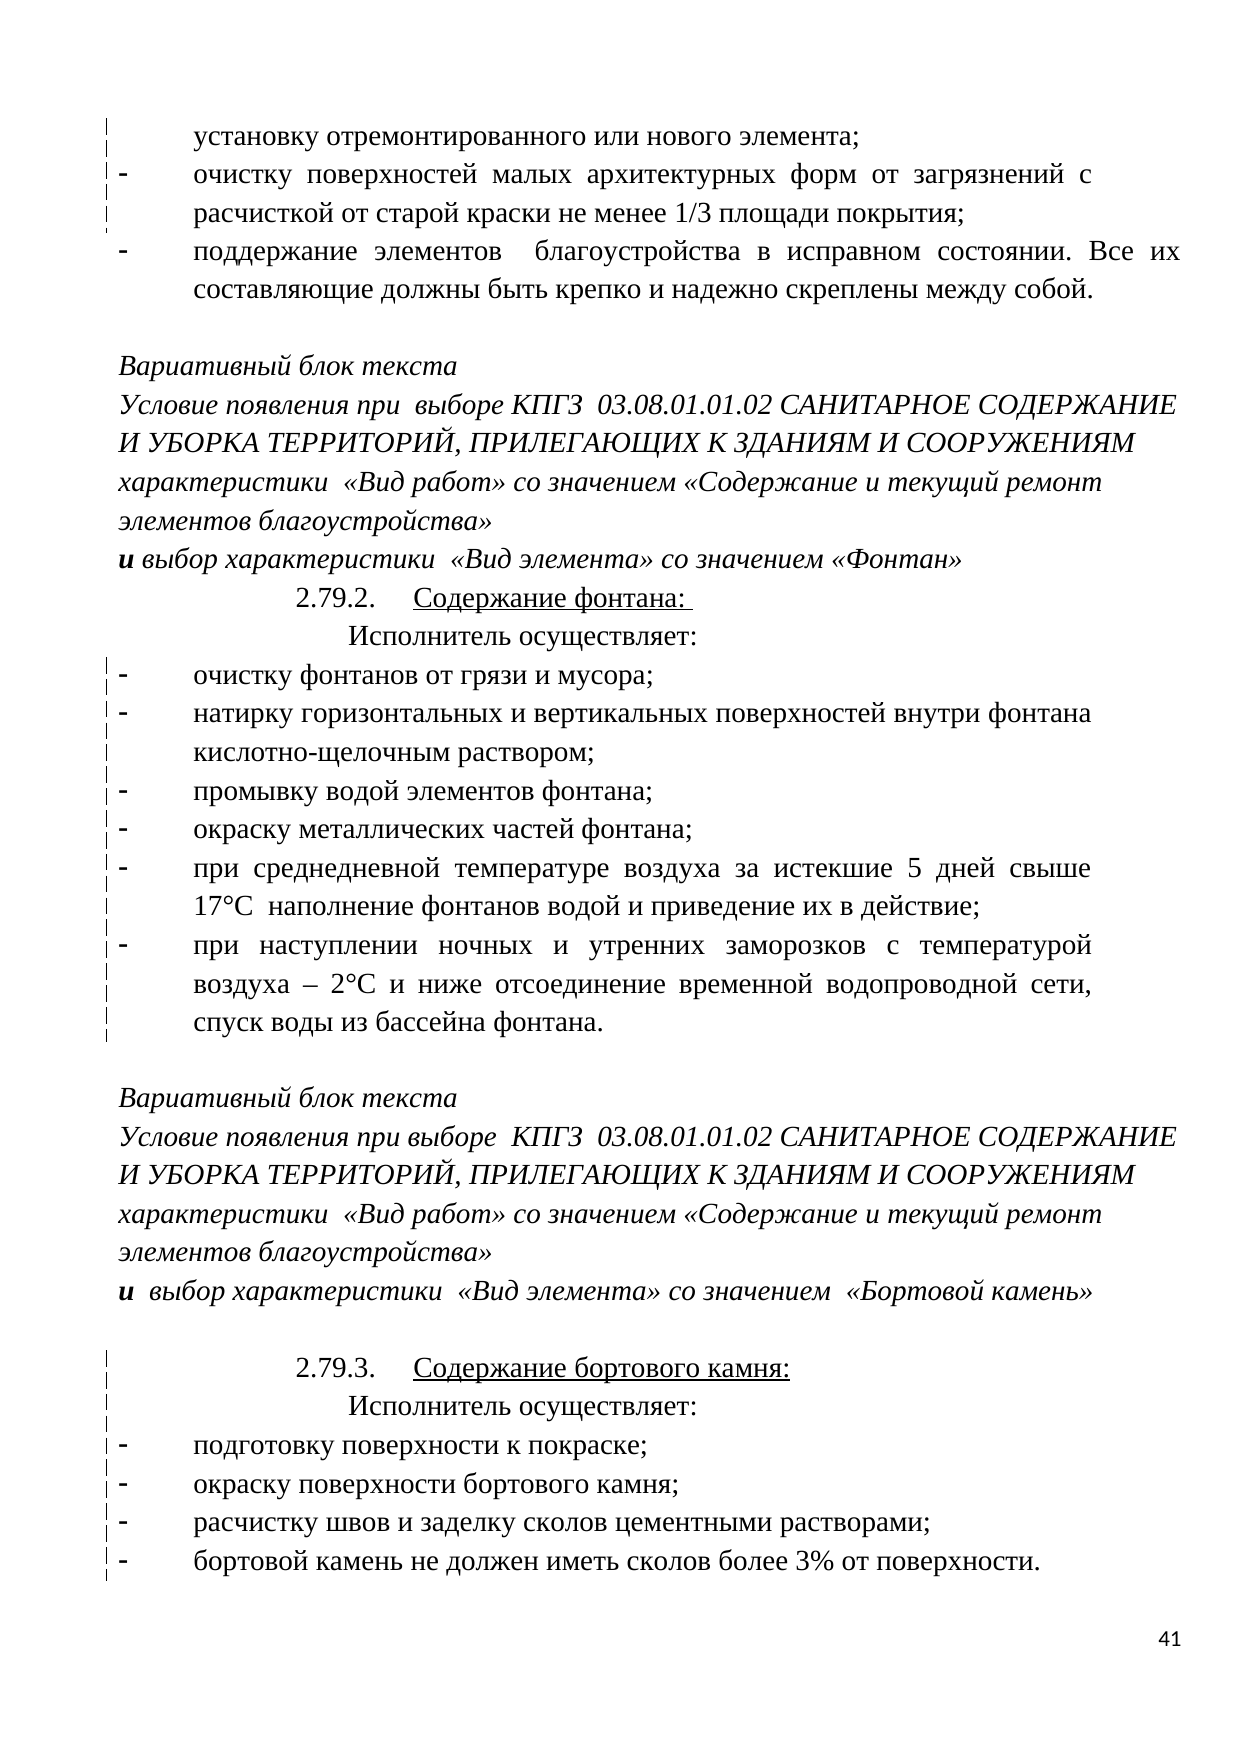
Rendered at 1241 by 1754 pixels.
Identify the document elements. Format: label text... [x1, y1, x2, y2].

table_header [107, 118, 1104, 233]
table_header очистку фонтанов от грязи и мусора; натирку горизонтальных и вертикальных поверхностей внутри фонтана кислотно-щелочным раствором; промывку водой элементов фонтана; окраску металлических частей фонтана; при среднедневной температуре воздуха за истекшие 5 дней свыше 17°С наполнение фонтанов водой и приведение их в действие; при наступлении ночных и утренних заморозков с температурой воздуха – 2°С и ниже отсоединение временной водопроводной сети, спуск воды из бассейна фонтана. [107, 657, 1104, 1042]
list поддержание элементов благоустройства в исправном состоянии. Все их составляющие должны быть крепко и надежно скреплены между собой. [118, 233, 1181, 305]
text и выбор характеристики «Вид элемента» со значением «Фонтан» [118, 541, 1181, 575]
text Условие появления при выборе КПГЗ 03.08.01.01.02 САНИТАРНОЕ СОДЕРЖАНИЕ И УБОРКА ТЕРРИТОРИЙ, ПРИЛЕГАЮЩИХ К ЗДАНИЯМ И СООРУЖЕНИЯМ характеристики «Вид работ» со значением «Содержание и текущий ремонт элементов благоустройства» [118, 387, 1181, 536]
text Вариативный блок текста [118, 348, 1181, 382]
table_header Содержание бортового камня: Исполнитель осуществляет: подготовку поверхности к покраске; окраску поверхности бортового камня; расчистку швов и заделку сколов цементными растворами; бортовой камень не должен иметь сколов более 3% от поверхности. [107, 1350, 1104, 1581]
text Исполнитель осуществляет: [348, 618, 1181, 652]
text и выбор характеристики «Вид элемента» со значением «Бортовой камень» [118, 1273, 1181, 1306]
text Условие появления при выборе КПГЗ 03.08.01.01.02 САНИТАРНОЕ СОДЕРЖАНИЕ И УБОРКА ТЕРРИТОРИЙ, ПРИЛЕГАЮЩИХ К ЗДАНИЯМ И СООРУЖЕНИЯМ характеристики «Вид работ» со значением «Содержание и текущий ремонт элементов благоустройства» [118, 1119, 1181, 1268]
text Вариативный блок текста [118, 1080, 1181, 1114]
list Содержание фонтана: [295, 580, 1181, 613]
